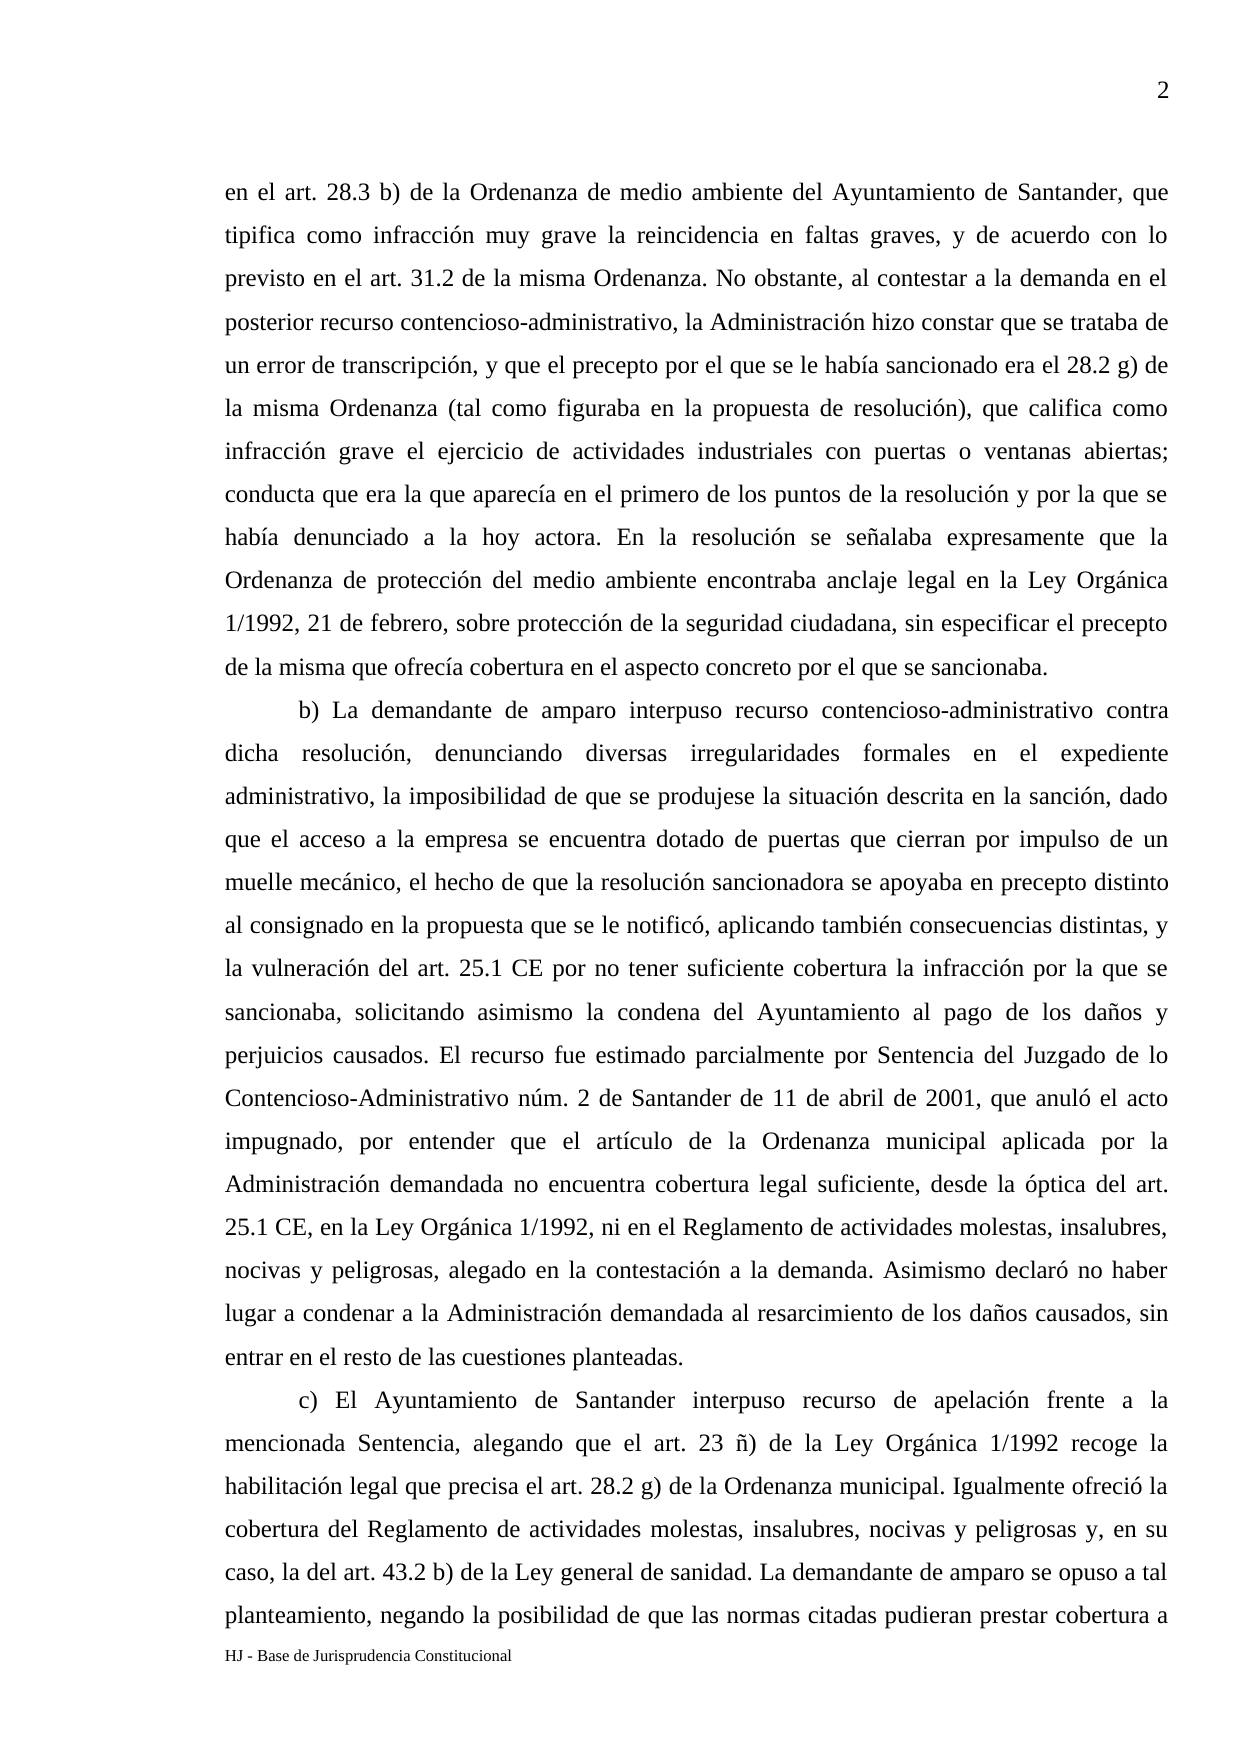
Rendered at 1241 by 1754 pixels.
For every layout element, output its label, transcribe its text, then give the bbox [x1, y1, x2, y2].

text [224, 177, 1169, 680]
text b) La demandante de amparo interpuso recurso contencioso-administrativo contra dicha resolución, denunciando diversas irregularidades formales en el expediente administrativo, la imposibilidad de que se produjese la situación descrita en la sanción, dado que el acceso a la empresa se encuentra dotado de puertas que cierran por impulso de un muelle mecánico, el hecho de que la resolución sancionadora se apoyaba en precepto distinto al consignado en la propuesta que se le notificó, aplicando también consecuencias distintas, y la vulneración del art. 25.1 CE por no tener suficiente cobertura la infracción por la que se sancionaba, solicitando asimismo la condena del Ayuntamiento al pago de los daños y perjuicios causados. El recurso fue estimado parcialmente por Sentencia del Juzgado de lo Contencioso-Administrativo núm. 2 de Santander de 11 de abril de 2001, que anuló el acto impugnado, por entender que el artículo de la Ordenanza municipal aplicada por la Administración demandada no encuentra cobertura legal suficiente, desde la óptica del art. 25.1 CE, en la Ley Orgánica 1/1992, ni en el Reglamento de actividades molestas, insalubres, nocivas y peligrosas, alegado en la contestación a la demanda. Asimismo declaró no haber lugar a condenar a la Administración demandada al resarcimiento de los daños causados, sin entrar en el resto de las cuestiones planteadas. [224, 695, 1169, 1370]
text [224, 1385, 1169, 1629]
